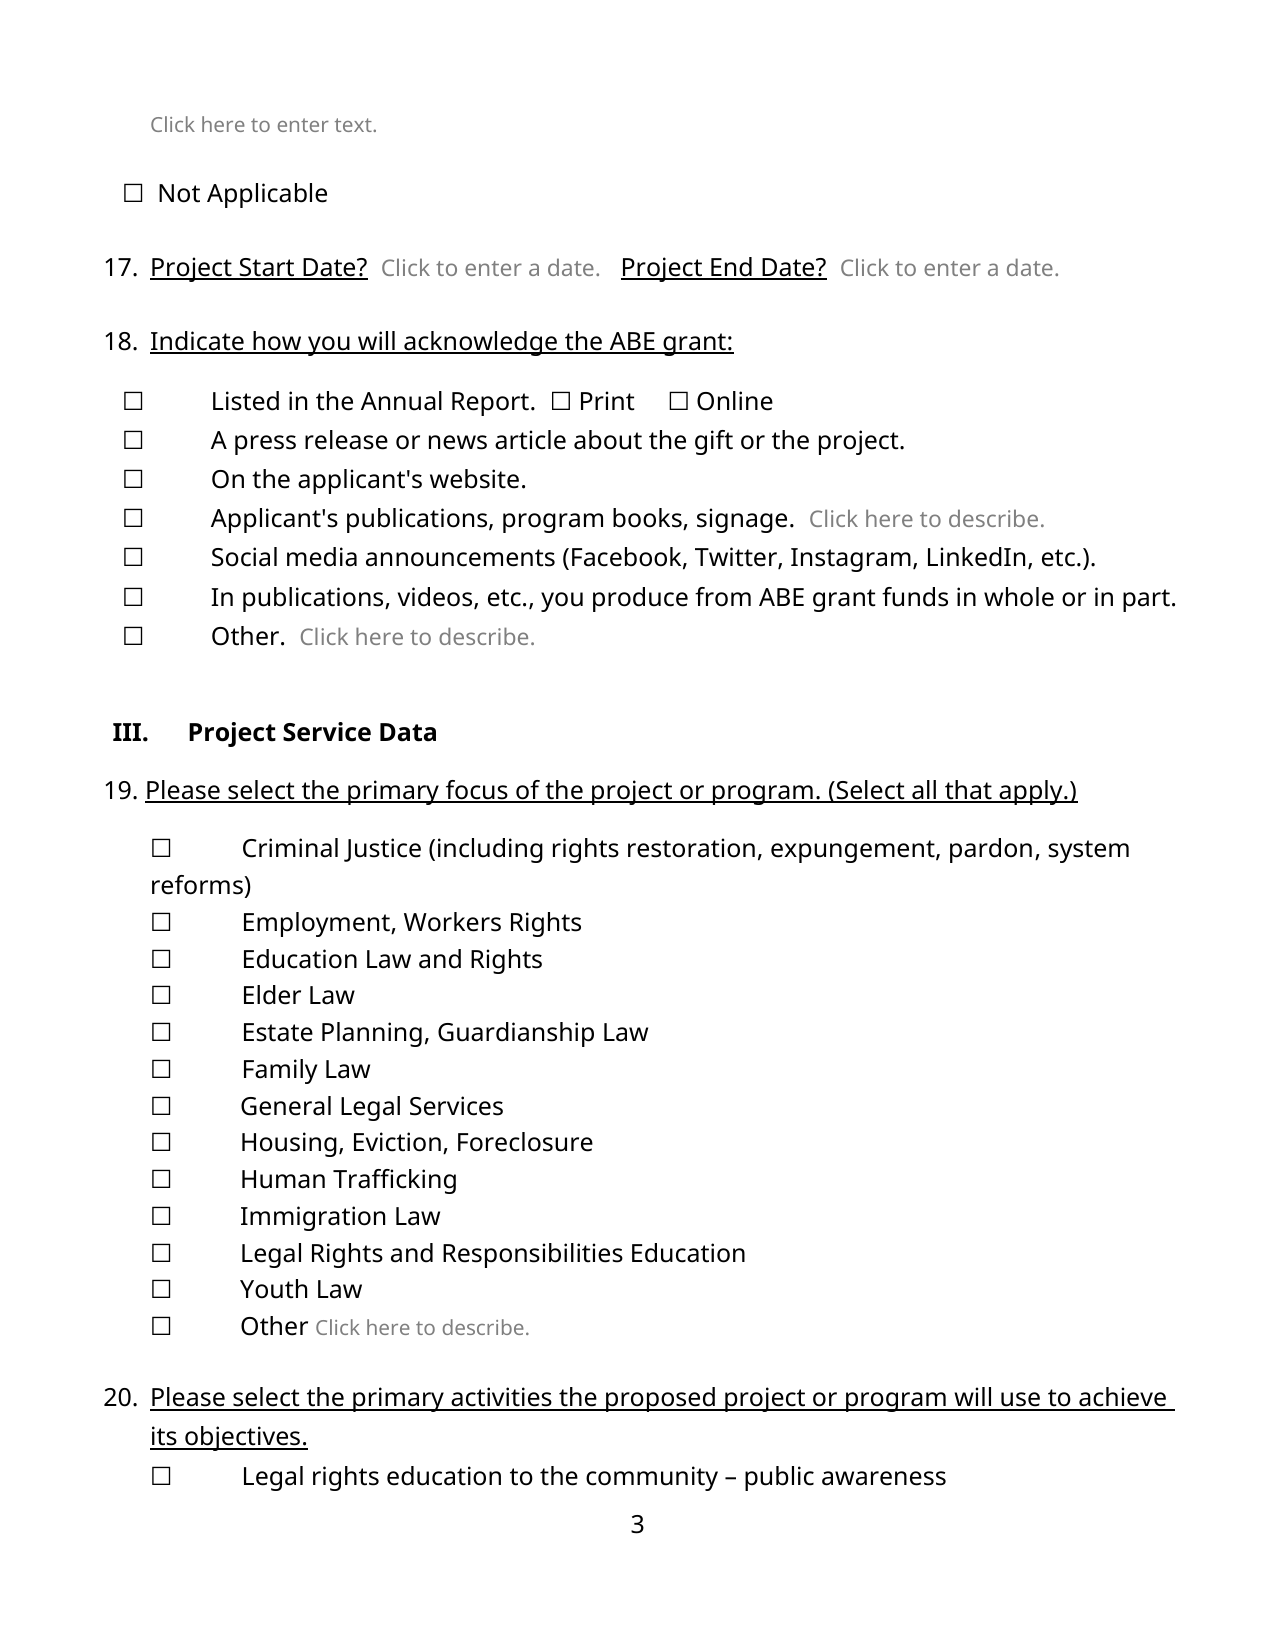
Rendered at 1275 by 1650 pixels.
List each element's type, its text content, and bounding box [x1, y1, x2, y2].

text In publications, videos, etc., you produce from ABE grant funds in whole or in part. [122, 579, 1200, 613]
list Legal Rights and Responsibilities Education [150, 1235, 1200, 1269]
list Project Service Data [112, 715, 1200, 749]
list Housing, Eviction, Foreclosure [150, 1125, 1200, 1159]
list Legal rights education to the community – public awareness [150, 1458, 1200, 1492]
list Family Law [150, 1052, 1200, 1086]
text 19. Please select the primary focus of the project or program. (Select all that apply.) [103, 772, 1200, 807]
list Youth Law [150, 1272, 1200, 1306]
list Education Law and Rights [150, 941, 1200, 975]
list Elder Law [150, 978, 1200, 1012]
text Social media announcements (Facebook, Twitter, Instagram, LinkedIn, etc.). [122, 540, 1200, 574]
list Immigration Law [150, 1199, 1200, 1233]
list Please select the primary activities the proposed project or program will use to achieve its objectives. [103, 1380, 1200, 1453]
list Estate Planning, Guardianship Law [150, 1015, 1200, 1049]
text A press release or news article about the gift or the project. [122, 422, 1200, 457]
list Indicate how you will acknowledge the ABE grant: [103, 323, 1200, 357]
list General Legal Services [150, 1088, 1200, 1122]
text On the applicant's website. [122, 462, 1200, 496]
text Applicant's publications, program books, signage. [122, 501, 1200, 535]
list Human Trafficking [150, 1162, 1200, 1196]
list Other [150, 1309, 1200, 1343]
text Other. [122, 618, 1200, 652]
list Not Applicable [122, 176, 1200, 210]
text Listed in the Annual Report. Print Online [122, 383, 1200, 417]
list Criminal Justice (including rights restoration, expungement, pardon, system reforms) [150, 831, 1200, 902]
list Employment, Workers Rights [150, 904, 1200, 938]
list Project Start Date? Project End Date? [103, 249, 1200, 284]
